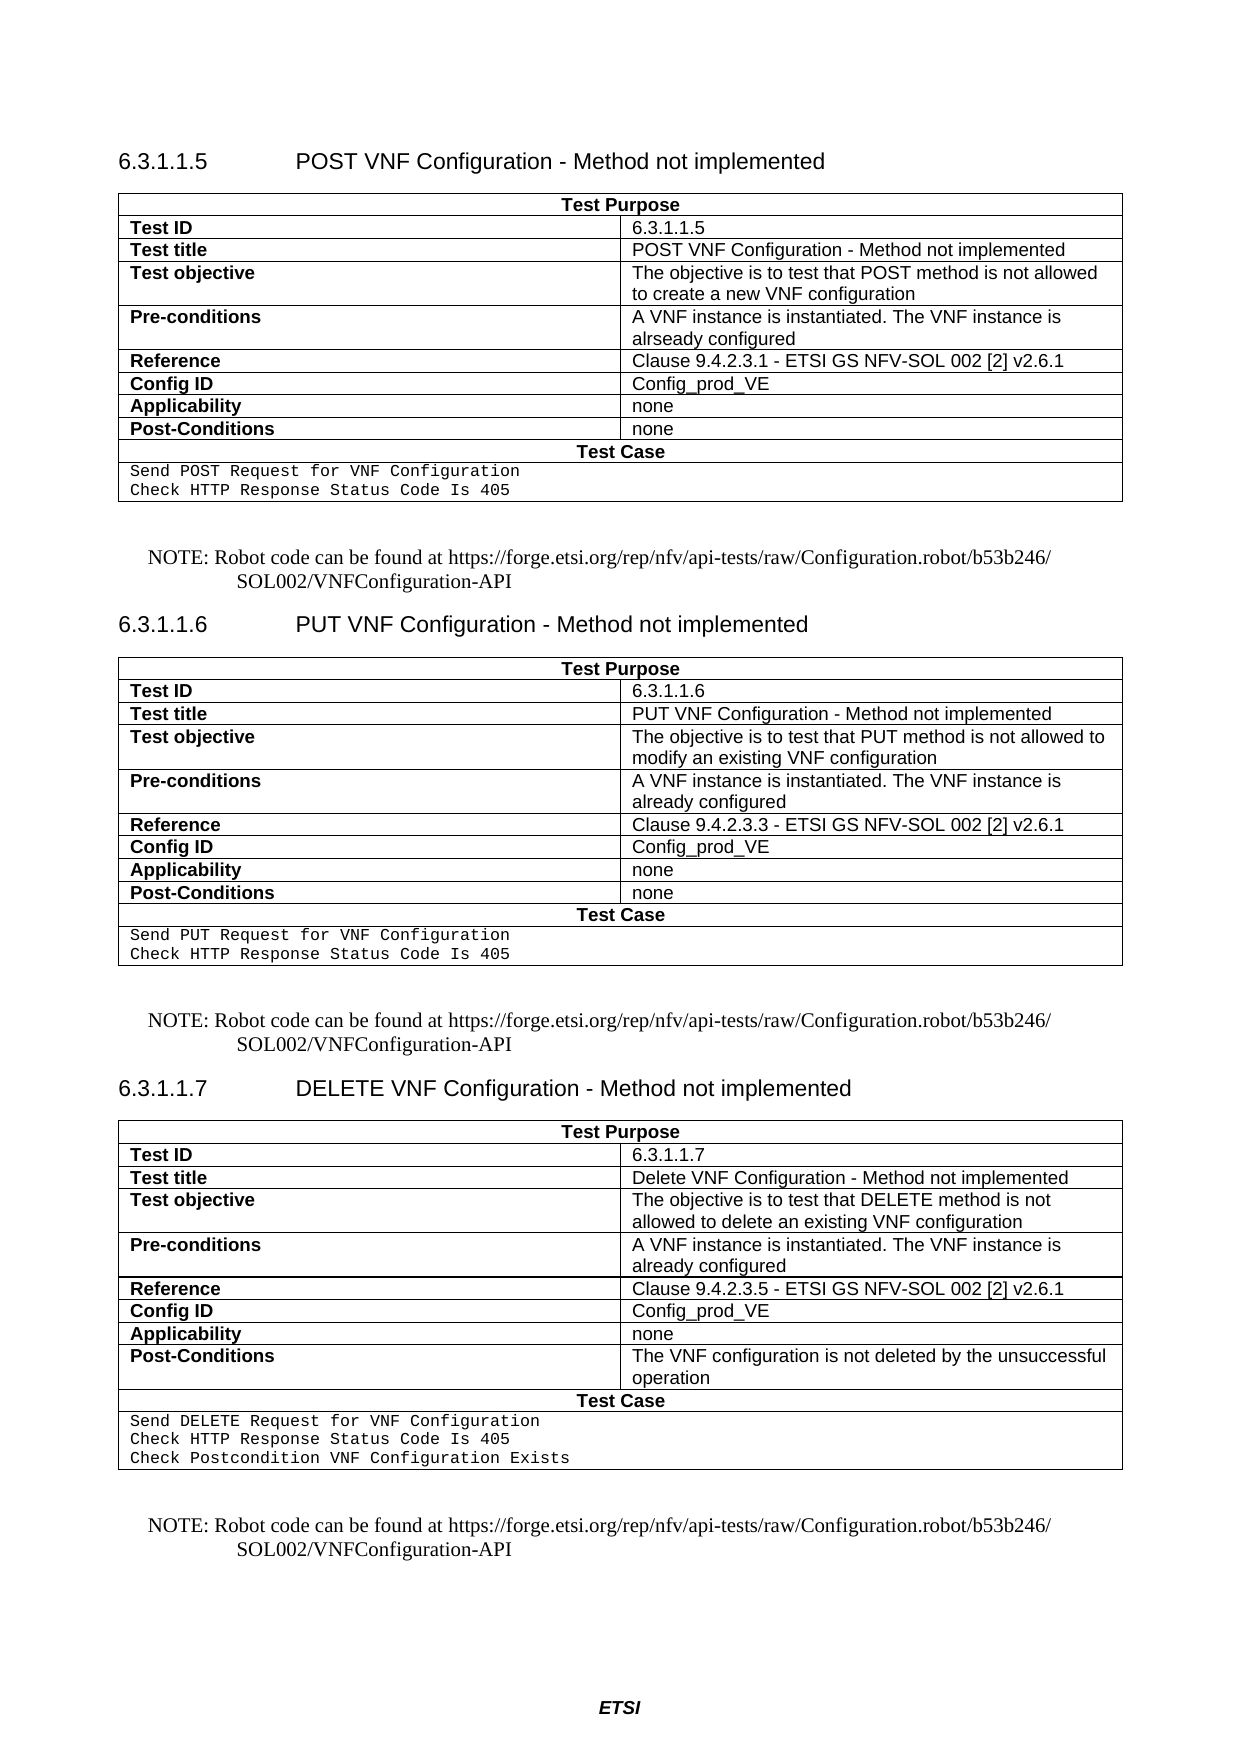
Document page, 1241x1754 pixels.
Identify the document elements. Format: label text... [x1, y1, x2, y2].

table_cell Test ID [119, 680, 620, 702]
table_cell Post-Conditions [119, 882, 620, 903]
table_cell Pre-conditions [119, 770, 620, 813]
table_cell Test objective [119, 725, 620, 768]
subtitle 6.3.1.1.7 DELETE VNF Configuration - Method not implemented [118, 1075, 1122, 1102]
subtitle 6.3.1.1.6 PUT VNF Configuration - Method not implemented [118, 611, 1122, 638]
table_cell 6.3.1.1.7 [621, 1144, 1122, 1166]
table_cell Test Case [119, 904, 1122, 926]
table_cell A VNF instance is instantiated. The VNF instance is alrseady configured [621, 306, 1122, 349]
table_cell Test Case [119, 440, 1122, 462]
text NOTE: Robot code can be found at https://forge.etsi.org/rep/nfv/api-tests/raw/Configuration.robot/b53b246/SOL002/VNFConfiguration-API [148, 1512, 1122, 1561]
table_cell Applicability [119, 395, 620, 417]
table_cell Config ID [119, 373, 620, 394]
table_cell 6.3.1.1.5 [621, 216, 1122, 238]
table_cell none [621, 859, 1122, 881]
table_cell PUT VNF Configuration - Method not implemented [621, 703, 1122, 724]
table_cell A VNF instance is instantiated. The VNF instance is already configured [621, 770, 1122, 813]
table_cell 6.3.1.1.6 [621, 680, 1122, 702]
table_cell Config ID [119, 1300, 620, 1322]
table_cell Test objective [119, 1189, 620, 1232]
table_cell none [621, 1323, 1122, 1344]
table_cell Test Case [119, 1390, 1122, 1411]
table_cell Send PUT Request for VNF Configuration Check HTTP Response Status Code Is 405 [119, 927, 1122, 964]
table_cell Applicability [119, 1323, 620, 1344]
text NOTE: Robot code can be found at https://forge.etsi.org/rep/nfv/api-tests/raw/Configuration.robot/b53b246/SOL002/VNFConfiguration-API [148, 1008, 1122, 1056]
table_cell Clause 9.4.2.3.3 - ETSI GS NFV-SOL 002 [2] v2.6.1 [621, 814, 1122, 835]
table_cell Test objective [119, 262, 620, 305]
table_cell The VNF configuration is not deleted by the unsuccessful operation [621, 1345, 1122, 1388]
table_cell Test title [119, 1167, 620, 1188]
table_cell Reference [119, 350, 620, 372]
table_cell none [621, 882, 1122, 903]
table_cell Applicability [119, 859, 620, 881]
table_cell Send POST Request for VNF Configuration Check HTTP Response Status Code Is 405 [119, 463, 1122, 501]
table_cell POST VNF Configuration - Method not implemented [621, 239, 1122, 261]
table_cell Clause 9.4.2.3.5 - ETSI GS NFV-SOL 002 [2] v2.6.1 [621, 1278, 1122, 1299]
table_cell Test title [119, 239, 620, 261]
table_header Test Purpose [119, 658, 1122, 679]
table_cell Delete VNF Configuration - Method not implemented [621, 1167, 1122, 1188]
table_cell Pre-conditions [119, 306, 620, 349]
table_cell A VNF instance is instantiated. The VNF instance is already configured [621, 1233, 1122, 1276]
table_header Test Purpose [119, 1121, 1122, 1143]
table_cell Test title [119, 703, 620, 724]
table_cell The objective is to test that POST method is not allowed to create a new VNF configuration [621, 262, 1122, 305]
table_cell Reference [119, 1278, 620, 1299]
table_cell Post-Conditions [119, 418, 620, 439]
table_cell The objective is to test that PUT method is not allowed to modify an existing VNF configuration [621, 725, 1122, 768]
table_cell Reference [119, 814, 620, 835]
table_cell Pre-conditions [119, 1233, 620, 1276]
table_cell Post-Conditions [119, 1345, 620, 1388]
text NOTE: Robot code can be found at https://forge.etsi.org/rep/nfv/api-tests/raw/Configuration.robot/b53b246/SOL002/VNFConfiguration-API [148, 544, 1122, 593]
table_cell none [621, 395, 1122, 417]
table_cell Config_prod_VE [621, 373, 1122, 394]
table_cell Test ID [119, 216, 620, 238]
table_cell Test ID [119, 1144, 620, 1166]
subtitle 6.3.1.1.5 POST VNF Configuration - Method not implemented [118, 148, 1122, 174]
table_cell Send DELETE Request for VNF Configuration Check HTTP Response Status Code Is 405 Check Postcondition VNF Configuration Exists [119, 1412, 1122, 1469]
table_header Test Purpose [119, 194, 1122, 215]
table_cell Config ID [119, 836, 620, 858]
table_cell Config_prod_VE [621, 836, 1122, 858]
table_cell Clause 9.4.2.3.1 - ETSI GS NFV-SOL 002 [2] v2.6.1 [621, 350, 1122, 372]
table_cell The objective is to test that DELETE method is not allowed to delete an existing VNF configuration [621, 1189, 1122, 1232]
table_cell Config_prod_VE [621, 1300, 1122, 1322]
table_cell none [621, 418, 1122, 439]
